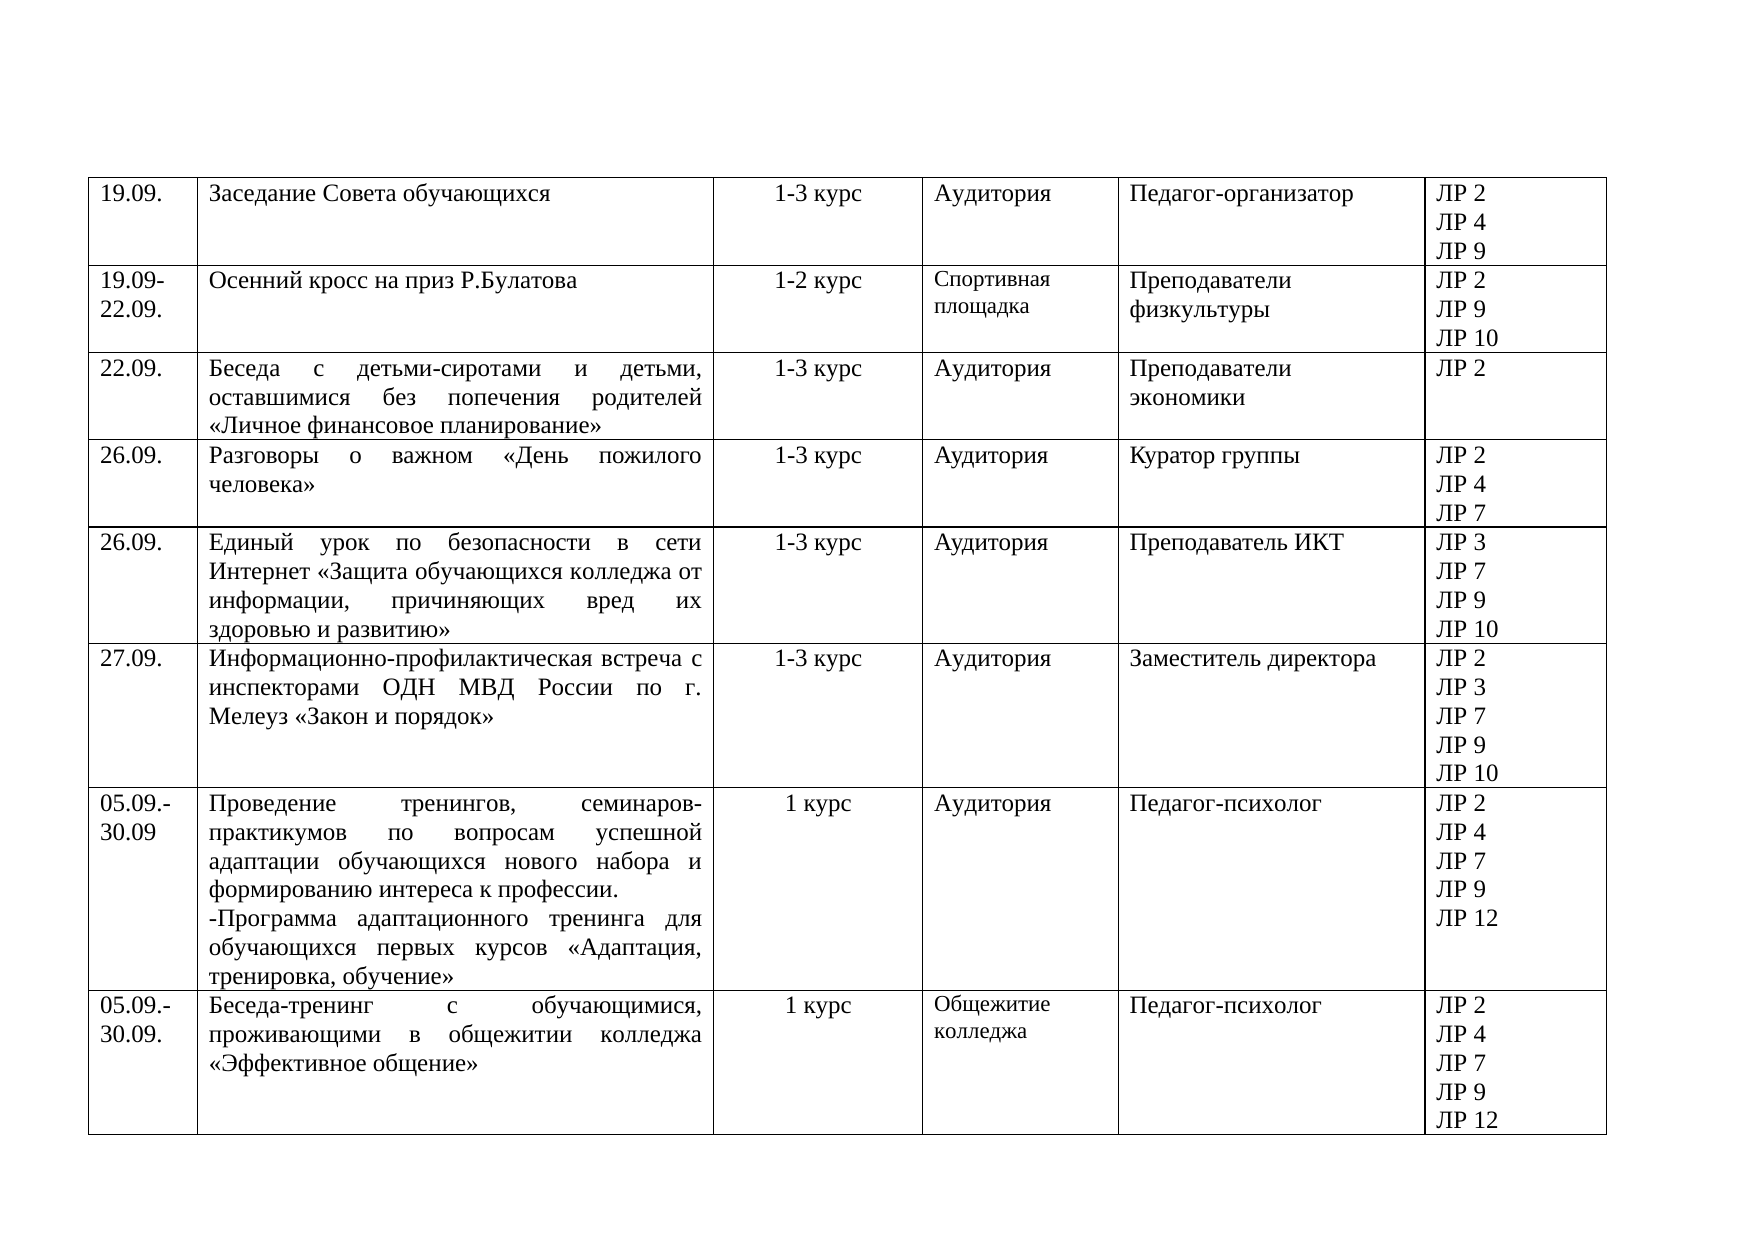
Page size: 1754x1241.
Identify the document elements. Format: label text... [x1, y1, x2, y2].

table_cell Педагог-организатор [1119, 178, 1424, 264]
table_cell 19.09. [89, 178, 197, 264]
table_cell ЛР 2 ЛР 3 ЛР 7 ЛР 9 ЛР 10 [1426, 644, 1606, 787]
table_cell Аудитория [923, 788, 1118, 989]
table_cell ЛР 2 ЛР 9 ЛР 10 [1426, 266, 1606, 352]
table_cell 1 курс [714, 991, 922, 1134]
table_cell 1 курс [714, 788, 922, 989]
table_cell Аудитория [923, 440, 1118, 526]
table_cell Педагог-психолог [1119, 991, 1424, 1134]
table_cell Аудитория [923, 644, 1118, 787]
table_cell 1-3 курс [714, 178, 922, 264]
table_cell ЛР 2 [1426, 353, 1606, 439]
table_cell Аудитория [923, 353, 1118, 439]
table_cell Заместитель директора [1119, 644, 1424, 787]
table_cell Заседание Совета обучающихся [198, 178, 713, 264]
table_cell 05.09.-30.09 [89, 788, 197, 989]
table_cell 1-2 курс [714, 266, 922, 352]
table_cell 1-3 курс [714, 528, 922, 642]
table_cell 26.09. [89, 528, 197, 642]
table_cell Разговоры о важном «День пожилого человека» [198, 440, 713, 526]
table_cell Преподаватели экономики [1119, 353, 1424, 439]
table_cell Куратор группы [1119, 440, 1424, 526]
table_cell ЛР 3 ЛР 7 ЛР 9 ЛР 10 [1426, 528, 1606, 642]
table_cell ЛР 2 ЛР 4 ЛР 9 [1426, 178, 1606, 264]
table_cell Аудитория [923, 528, 1118, 642]
table_cell 22.09. [89, 353, 197, 439]
table_cell Единый урок по безопасности в сети Интернет «Защита обучающихся колледжа от информации, причиняющих вред их здоровью и развитию» [198, 528, 713, 642]
table_cell 1-3 курс [714, 440, 922, 526]
table_cell Педагог-психолог [1119, 788, 1424, 989]
table_cell Информационно-профилактическая встреча с инспекторами ОДН МВД России по г. Мелеуз «Закон и порядок» [198, 644, 713, 787]
table_cell 26.09. [89, 440, 197, 526]
table_cell 19.09-22.09. [89, 266, 197, 352]
table_cell Осенний кросс на приз Р.Булатова [198, 266, 713, 352]
table_cell ЛР 2 ЛР 4 ЛР 7 ЛР 9 ЛР 12 [1426, 991, 1606, 1134]
table_cell 05.09.-30.09. [89, 991, 197, 1134]
table_cell Преподаватель ИКТ [1119, 528, 1424, 642]
table_cell Преподаватели физкультуры [1119, 266, 1424, 352]
table_cell ЛР 2 ЛР 4 ЛР 7 ЛР 9 ЛР 12 [1426, 788, 1606, 989]
table_cell Беседа-тренинг с обучающимися, проживающими в общежитии колледжа «Эффективное общение» [198, 991, 713, 1134]
table_cell Спортивная площадка [923, 266, 1118, 352]
table_cell 27.09. [89, 644, 197, 787]
table_cell 1-3 курс [714, 644, 922, 787]
table_cell 1-3 курс [714, 353, 922, 439]
table_cell Аудитория [923, 178, 1118, 264]
table_cell Общежитие колледжа [923, 991, 1118, 1134]
table_cell ЛР 2 ЛР 4 ЛР 7 [1426, 440, 1606, 526]
table_cell Беседа с детьми-сиротами и детьми, оставшимися без попечения родителей «Личное финансовое планирование» [198, 353, 713, 439]
table_cell Проведение тренингов, семинаров-практикумов по вопросам успешной адаптации обучающихся нового набора и формированию интереса к профессии. -Программа адаптационного тренинга для обучающихся первых курсов «Адаптация, тренировка, обучение» [198, 788, 713, 989]
